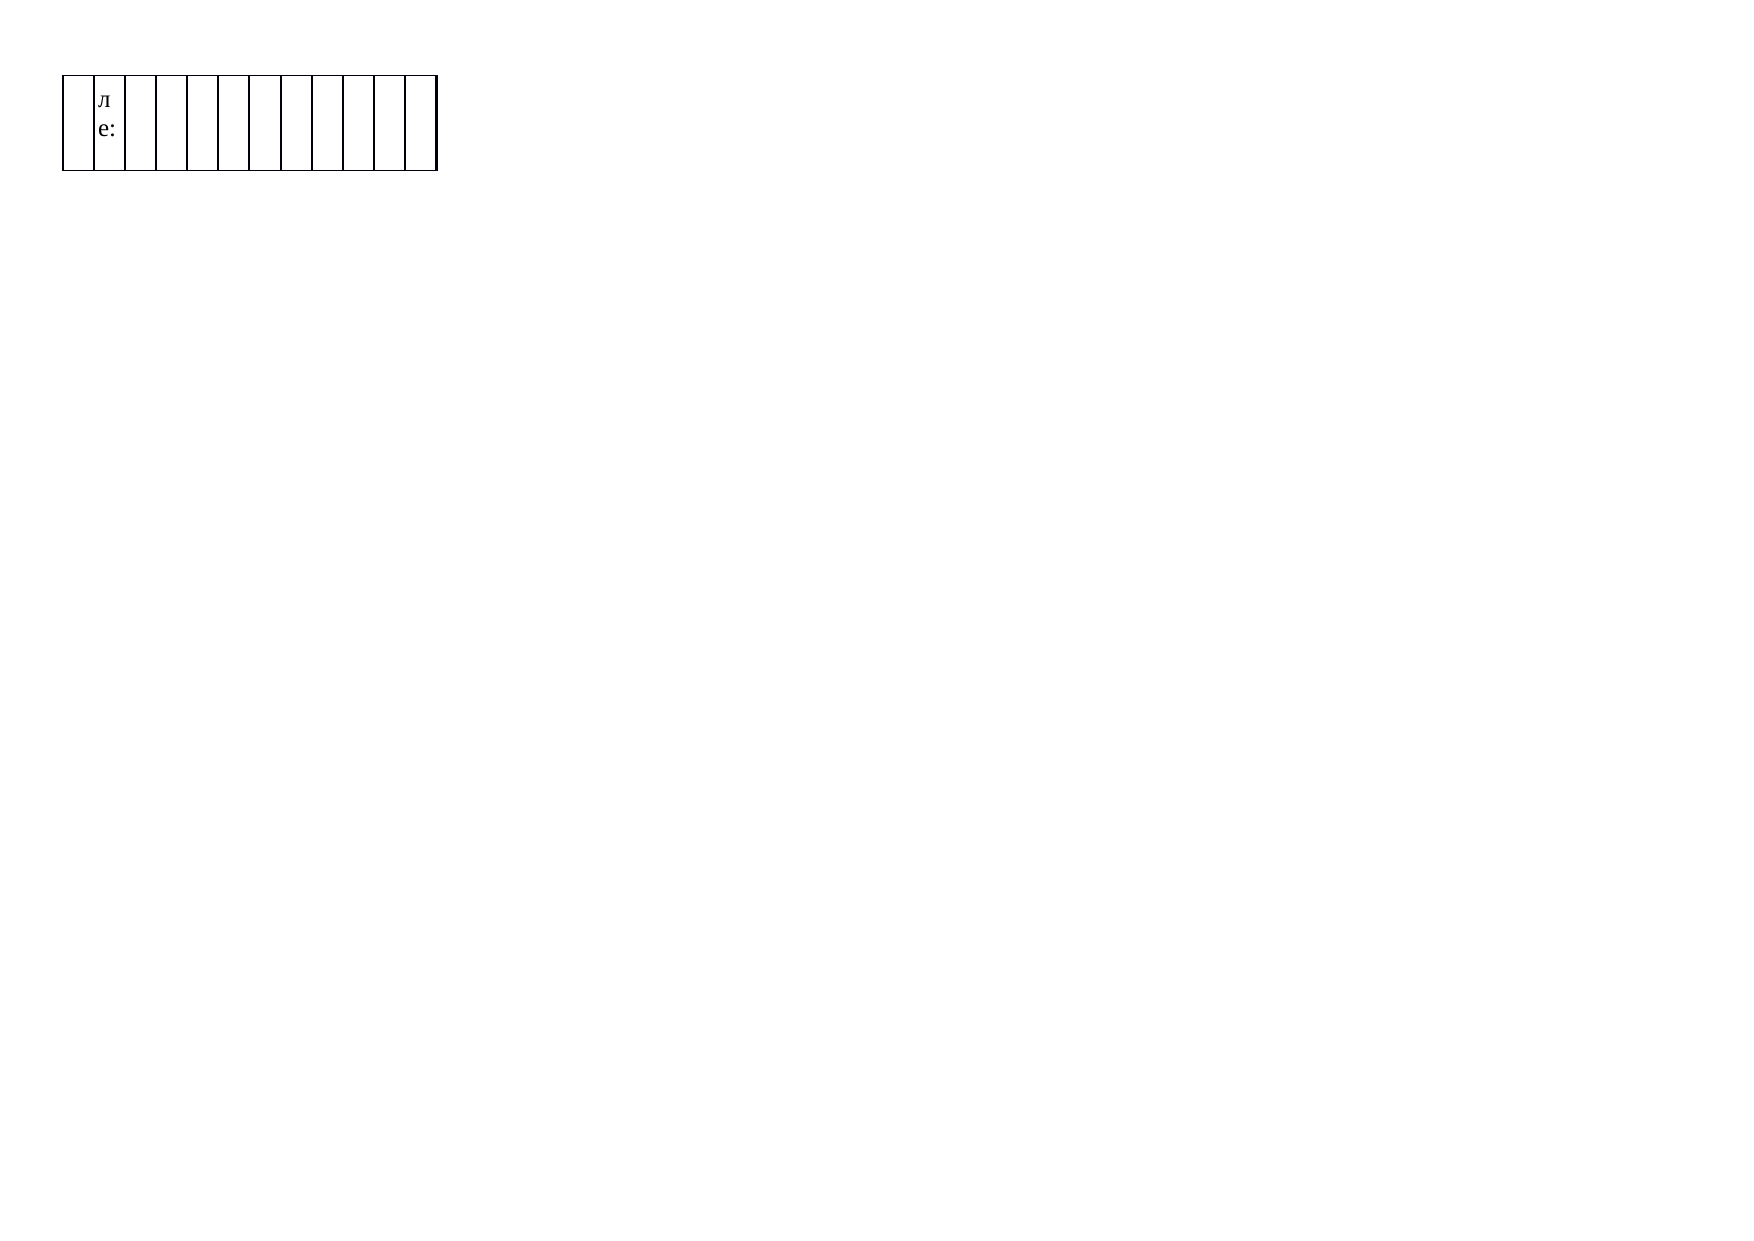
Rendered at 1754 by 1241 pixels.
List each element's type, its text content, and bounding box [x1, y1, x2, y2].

table_cell [282, 76, 311, 170]
table_cell [344, 76, 373, 170]
table_cell [375, 76, 404, 170]
table_cell [126, 76, 155, 170]
table_cell [188, 76, 217, 170]
table_cell [250, 76, 280, 170]
table_cell [313, 76, 342, 170]
table_cell [157, 76, 186, 170]
table_cell 3.1.2 [64, 76, 93, 170]
table_cell [406, 76, 435, 170]
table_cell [95, 76, 124, 170]
table_cell [219, 76, 248, 170]
